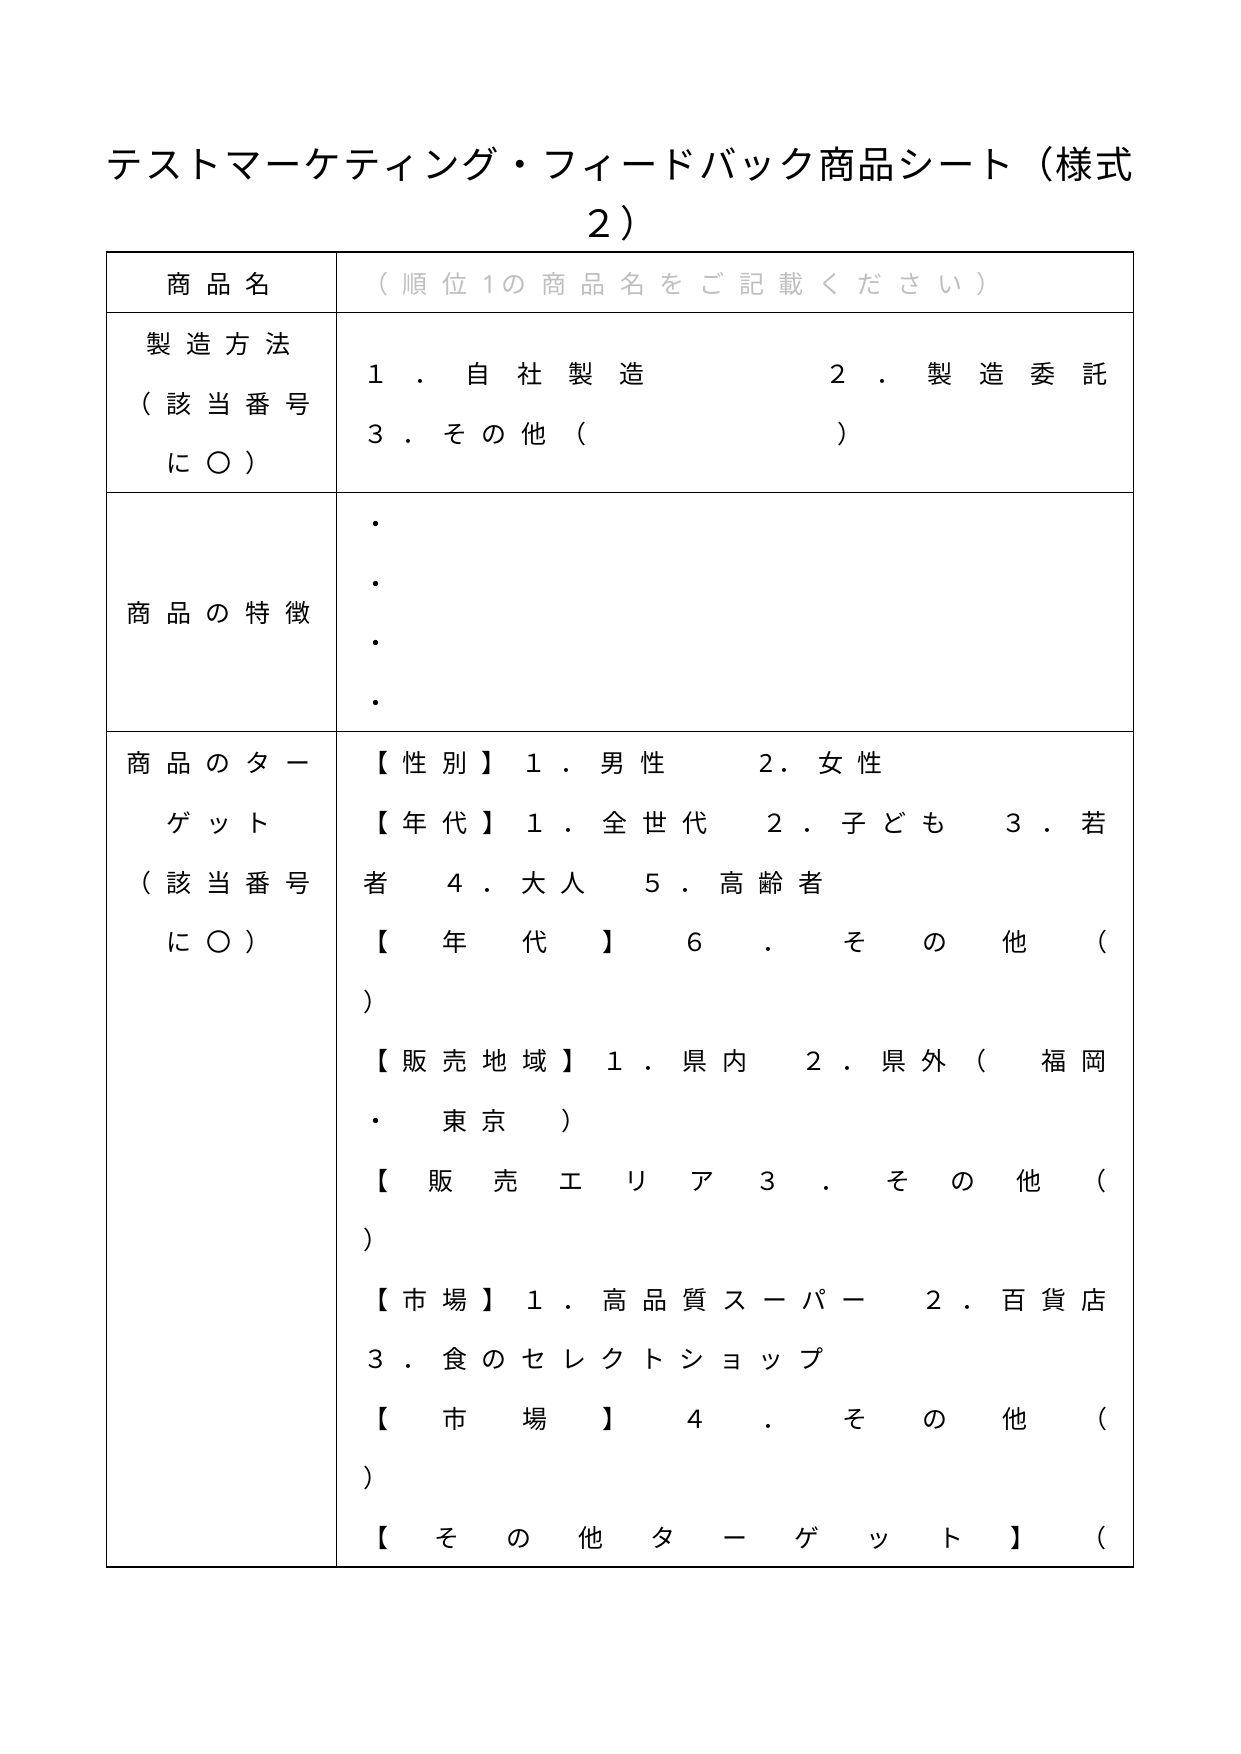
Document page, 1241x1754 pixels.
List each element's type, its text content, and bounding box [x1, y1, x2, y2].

table_cell 商品のターゲット （該当番号に〇） [107, 732, 336, 1566]
table_cell ・ ・ ・ ・ [337, 493, 1133, 731]
table_cell 製造方法 （該当番号に〇） [107, 313, 336, 492]
table_header （順位1の商品名をご記載ください） [337, 253, 1133, 312]
table_cell １．自社製造 ２．製造委託 ３．その他（ ） [337, 313, 1133, 492]
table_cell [337, 732, 1133, 1566]
table_cell 商品の特徴 [107, 493, 336, 731]
text テストマーケティング・フィードバック商品シート（様式２） [106, 132, 1135, 251]
table_header 商品名 [107, 253, 336, 312]
